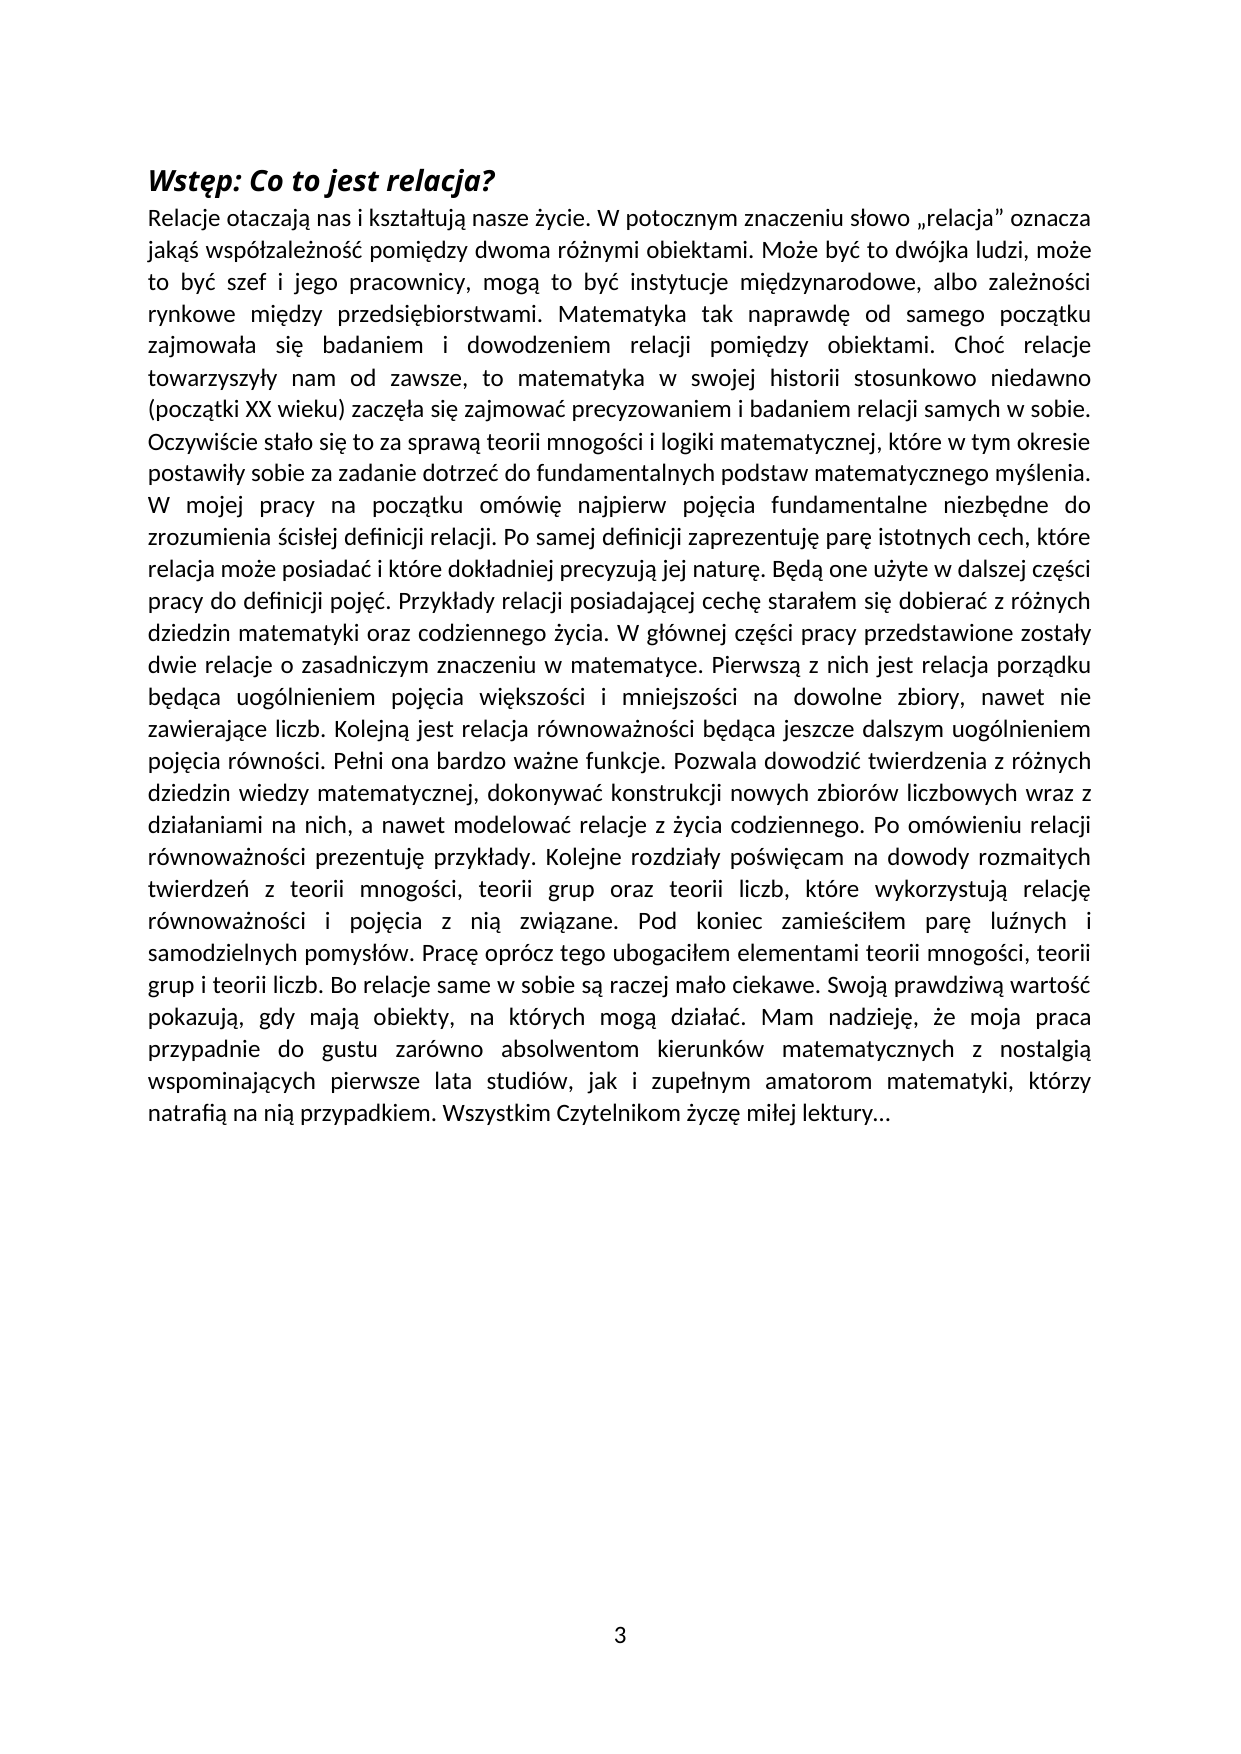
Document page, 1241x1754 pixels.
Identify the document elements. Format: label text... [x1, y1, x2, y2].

subtitle Wstęp: Co to jest relacja? [148, 160, 1093, 200]
text Relacje otaczają nas i kształtują nasze życie. W potocznym znaczeniu słowo „relacja” oznacza jakąś współzależność pomiędzy dwoma różnymi obiektami. Może być to dwójka ludzi, może to być szef i jego pracownicy, mogą to być instytucje międzynarodowe, albo zależności rynkowe między przedsiębiorstwami. Matematyka tak naprawdę od samego początku zajmowała się badaniem i dowodzeniem relacji pomiędzy obiektami. Choć relacje towarzyszyły nam od zawsze, to matematyka w swojej historii stosunkowo niedawno (początki XX wieku) zaczęła się zajmować precyzowaniem i badaniem relacji samych w sobie. Oczywiście stało się to za sprawą teorii mnogości i logiki matematycznej, które w tym okresie postawiły sobie za zadanie dotrzeć do fundamentalnych podstaw matematycznego myślenia. W mojej pracy na początku omówię najpierw pojęcia fundamentalne niezbędne do zrozumienia ścisłej definicji relacji. Po samej definicji zaprezentuję parę istotnych cech, które relacja może posiadać i które dokładniej precyzują jej naturę. Będą one użyte w dalszej części pracy do definicji pojęć. Przykłady relacji posiadającej cechę starałem się dobierać z różnych dziedzin matematyki oraz codziennego życia. W głównej części pracy przedstawione zostały dwie relacje o zasadniczym znaczeniu w matematyce. Pierwszą z nich jest relacja porządku będąca uogólnieniem pojęcia większości i mniejszości na dowolne zbiory, nawet nie zawierające liczb. Kolejną jest relacja równoważności będąca jeszcze dalszym uogólnieniem pojęcia równości. Pełni ona bardzo ważne funkcje. Pozwala dowodzić twierdzenia z różnych dziedzin wiedzy matematycznej, dokonywać konstrukcji nowych zbiorów liczbowych wraz z działaniami na nich, a nawet modelować relacje z życia codziennego. Po omówieniu relacji równoważności prezentuję przykłady. Kolejne rozdziały poświęcam na dowody rozmaitych twierdzeń z teorii mnogości, teorii grup oraz teorii liczb, które wykorzystują relację równoważności i pojęcia z nią związane. Pod koniec zamieściłem parę luźnych i samodzielnych pomysłów. Pracę oprócz tego ubogaciłem elementami teorii mnogości, teorii grup i teorii liczb. Bo relacje same w sobie są raczej mało ciekawe. Swoją prawdziwą wartość pokazują, gdy mają obiekty, na których mogą działać. Mam nadzieję, że moja praca przypadnie do gustu zarówno absolwentom kierunków matematycznych z nostalgią wspominających pierwsze lata studiów, jak i zupełnym amatorom matematyki, którzy natrafią na nią przypadkiem. Wszystkim Czytelnikom życzę miłej lektury… [148, 202, 1093, 1128]
